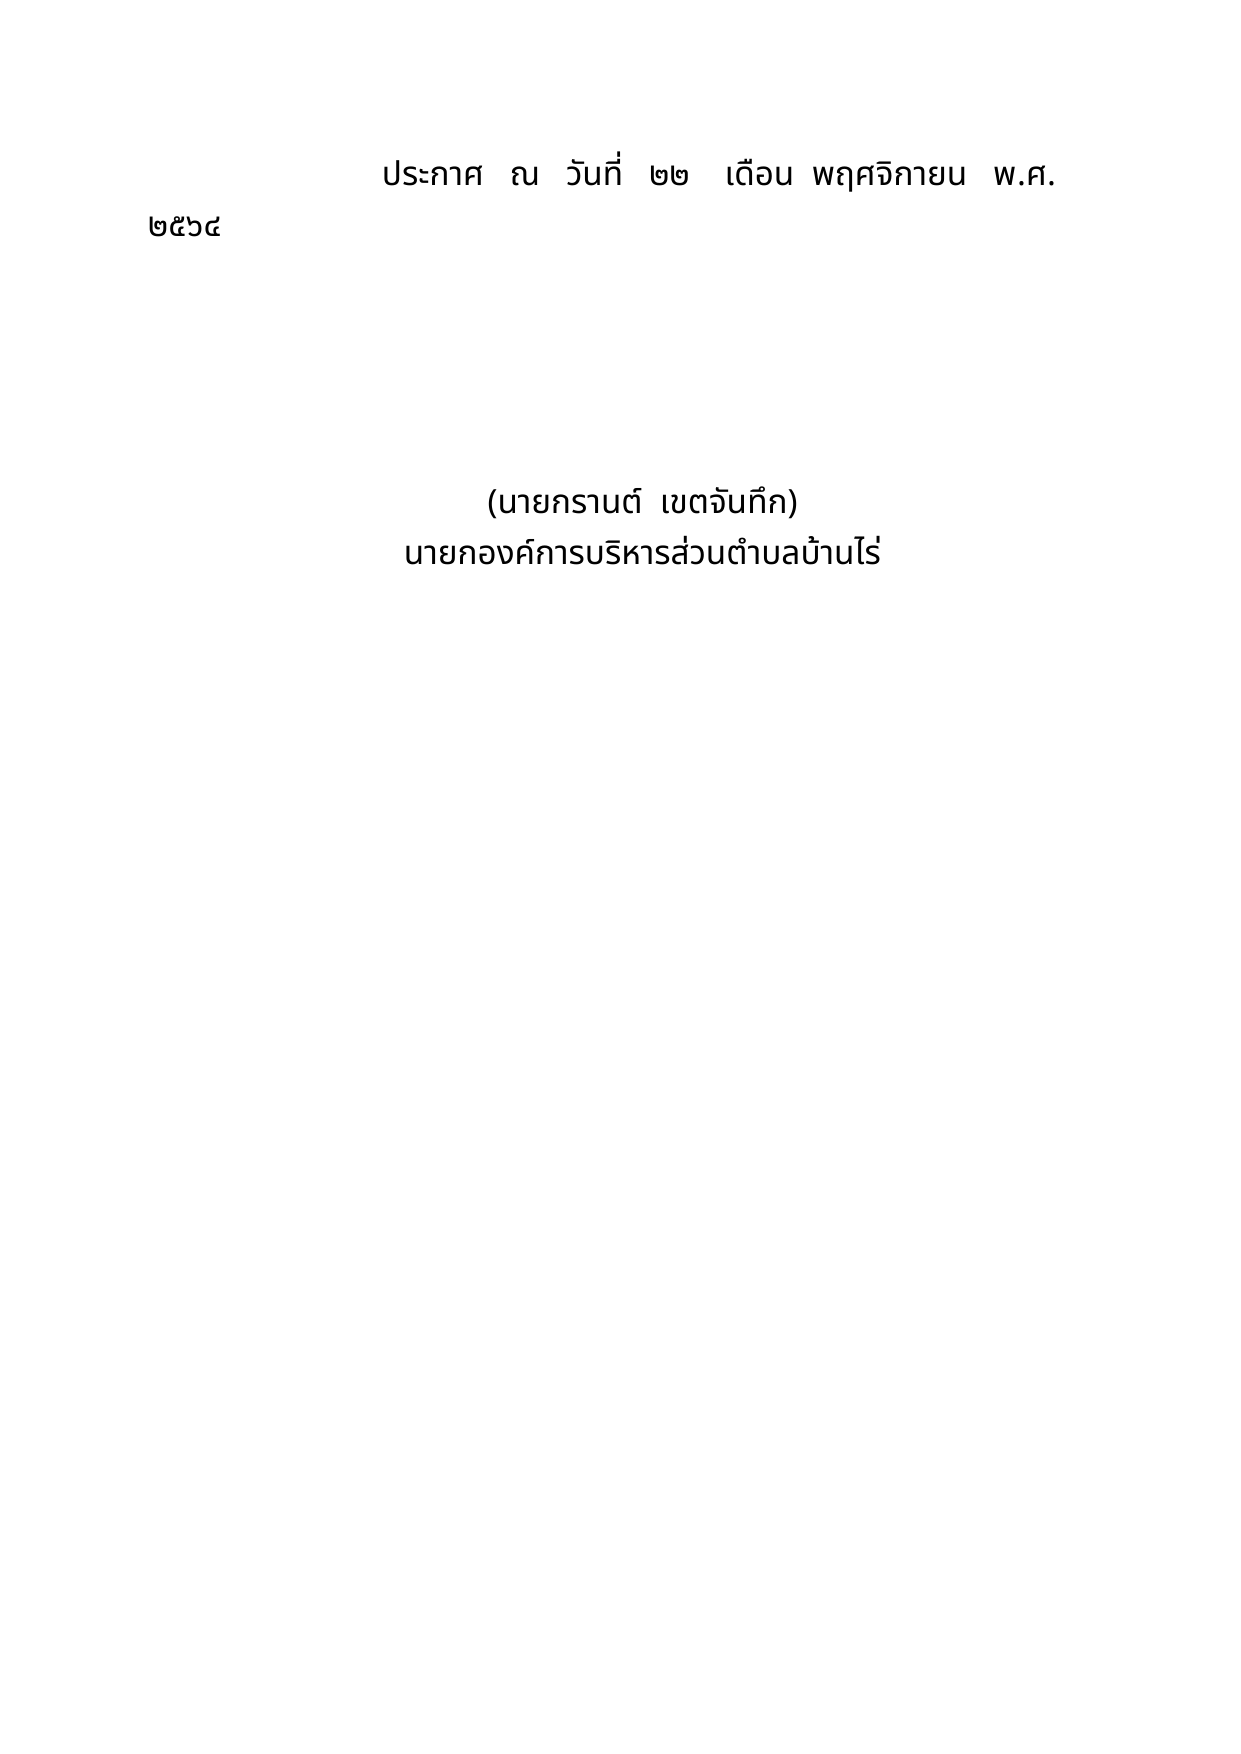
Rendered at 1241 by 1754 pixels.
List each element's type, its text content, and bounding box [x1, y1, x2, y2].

text ประกาศ ณ วันที่ ๒๒ เดือน พฤศจิกายน พ.ศ. ๒๕๖๔ [148, 150, 1137, 251]
text นายกองค์การบริหารส่วนตำบลบ้านไร่ [148, 529, 1137, 579]
text (นายกรานต์ เขตจันทึก) [148, 478, 1137, 529]
